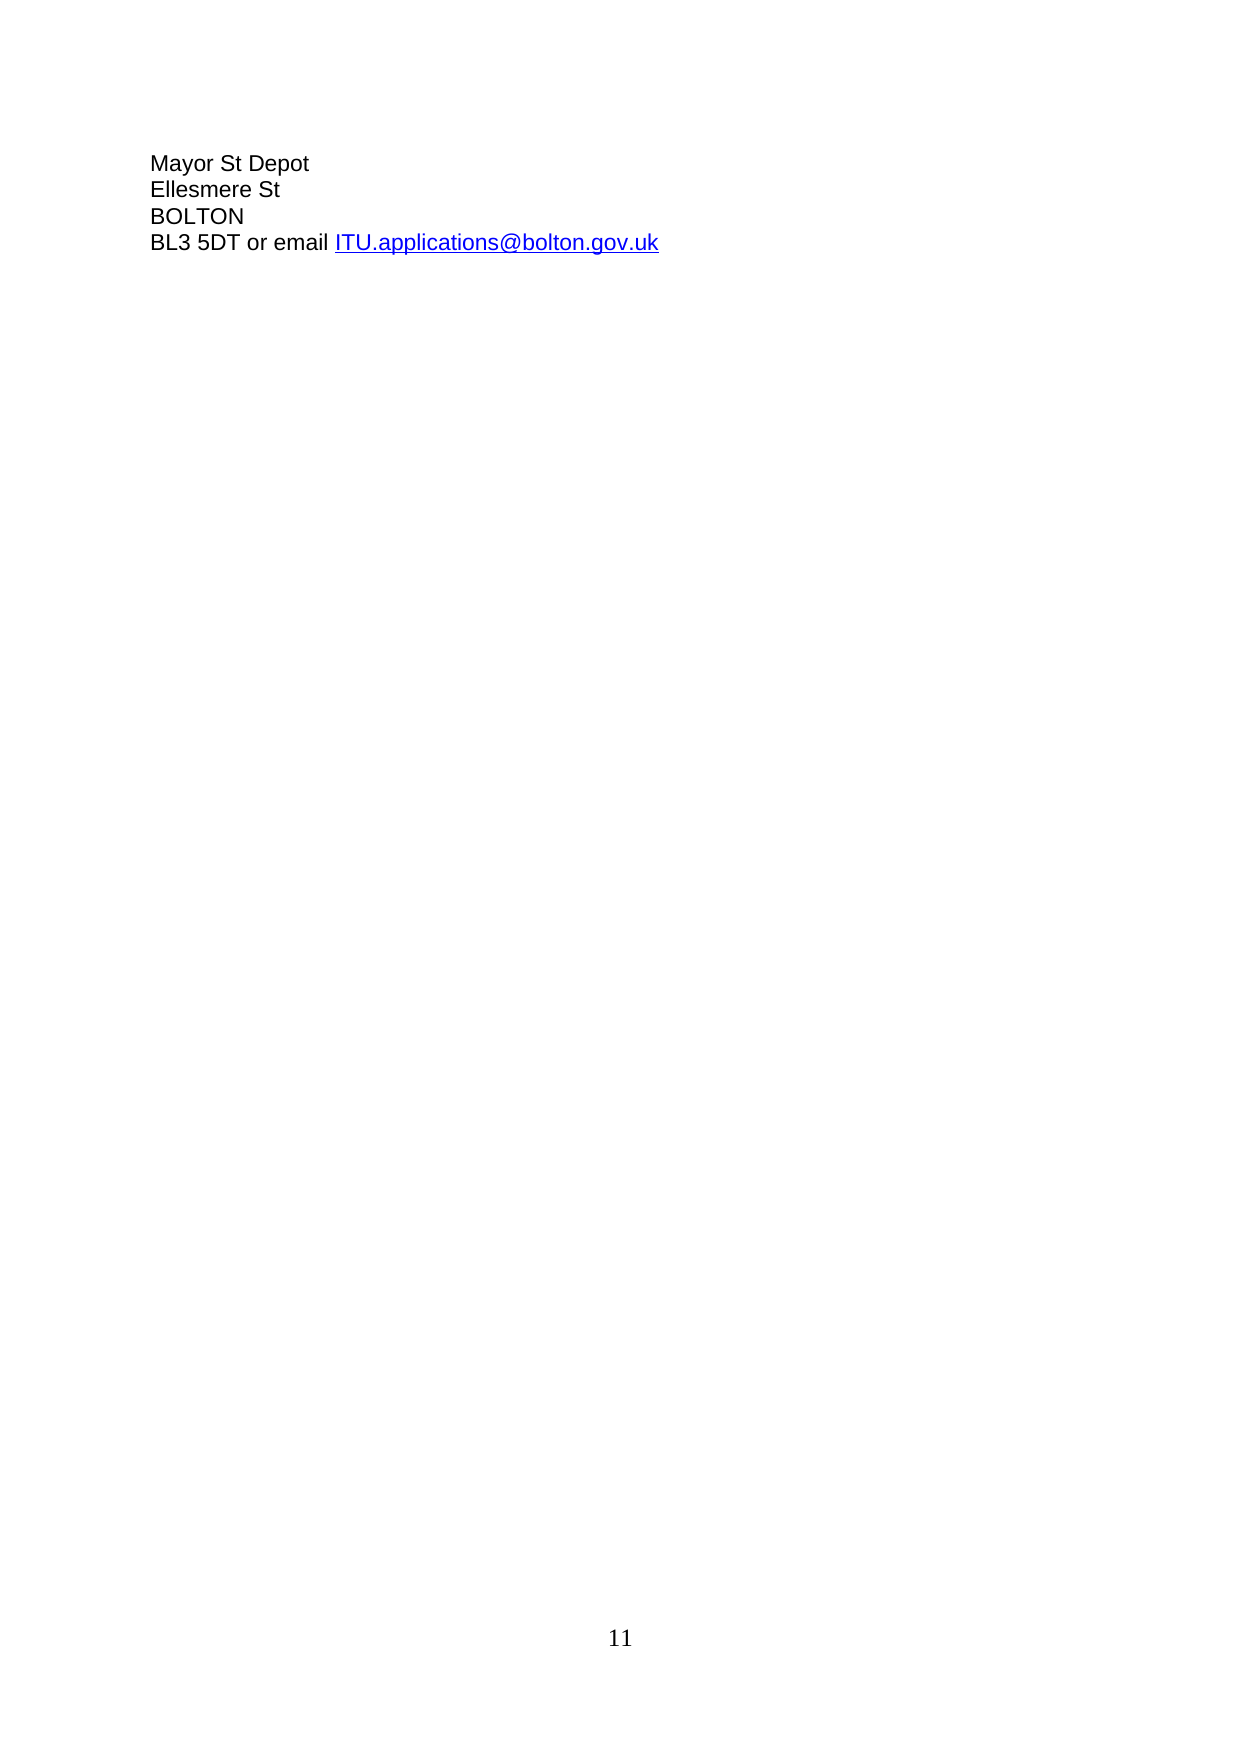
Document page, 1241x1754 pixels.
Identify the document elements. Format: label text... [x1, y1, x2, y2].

text BOLTON [150, 203, 1090, 229]
text BL3 5DT or email ITU.applications@bolton.gov.uk [150, 229, 1090, 255]
text Mayor St Depot [150, 150, 1090, 176]
text Ellesmere St [150, 176, 1090, 203]
